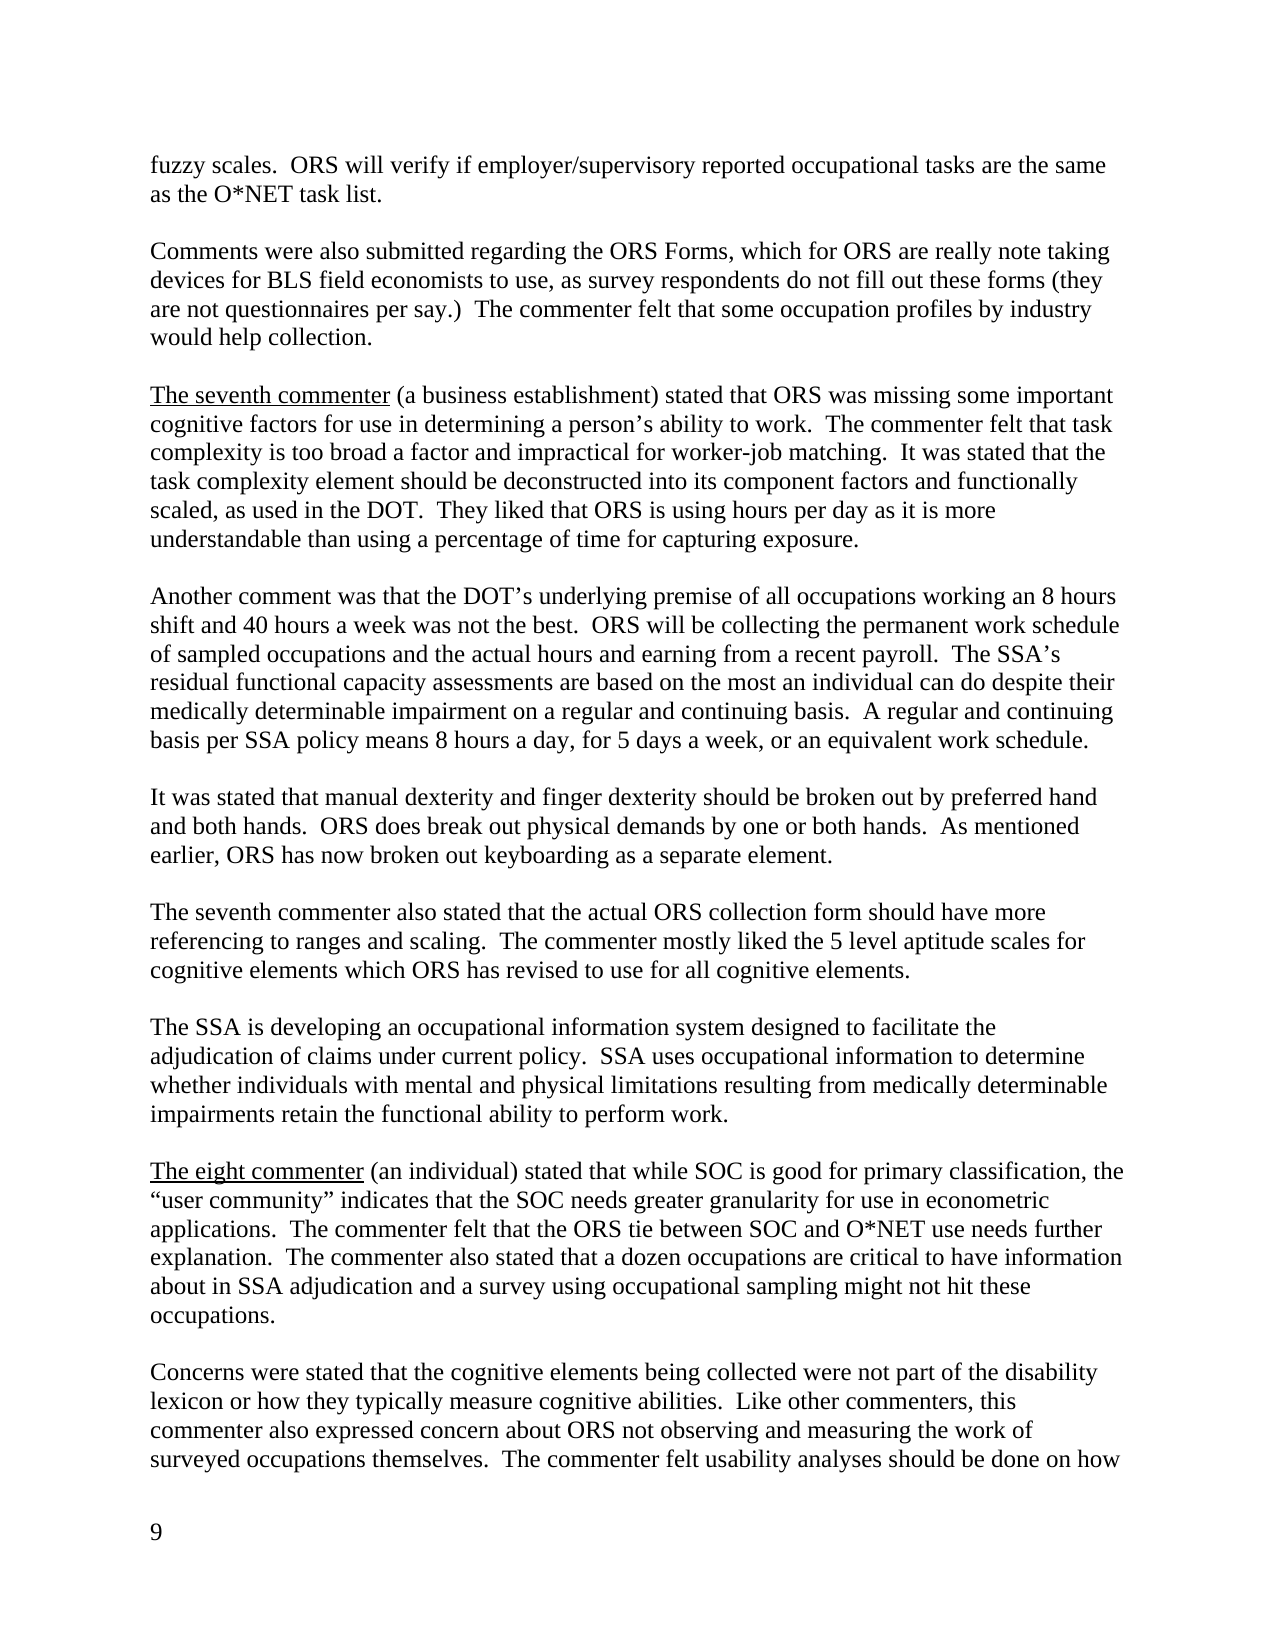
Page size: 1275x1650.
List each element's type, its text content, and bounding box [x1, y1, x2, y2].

text The eight commenter (an individual) stated that while SOC is good for primary classification, the “user community” indicates that the SOC needs greater granularity for use in econometric applications. The commenter felt that the ORS tie between SOC and O*NET use needs further explanation. The commenter also stated that a dozen occupations are critical to have information about in SSA adjudication and a survey using occupational sampling might not hit these occupations. [150, 1156, 1125, 1329]
text The seventh commenter also stated that the actual ORS collection form should have more referencing to ranges and scaling. The commenter mostly liked the 5 level aptitude scales for cognitive elements which ORS has revised to use for all cognitive elements. [150, 897, 1125, 984]
text It was stated that manual dexterity and finger dexterity should be broken out by preferred hand and both hands. ORS does break out physical demands by one or both hands. As mentioned earlier, ORS has now broken out keyboarding as a separate element. [150, 782, 1125, 869]
text The seventh commenter (a business establishment) stated that ORS was missing some important cognitive factors for use in determining a person’s ability to work. The commenter felt that task complexity is too broad a factor and impractical for worker-job matching. It was stated that the task complexity element should be deconstructed into its component factors and functionally scaled, as used in the DOT. They liked that ORS is using hours per day as it is more understandable than using a percentage of time for capturing exposure. [150, 380, 1125, 552]
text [150, 1357, 1125, 1472]
text Another comment was that the DOT’s underlying premise of all occupations working an 8 hours shift and 40 hours a week was not the best. ORS will be collecting the permanent work schedule of sampled occupations and the actual hours and earning from a recent payroll. The SSA’s residual functional capacity assessments are based on the most an individual can do despite their medically determinable impairment on a regular and continuing basis. A regular and continuing basis per SSA policy means 8 hours a day, for 5 days a week, or an equivalent work schedule. [150, 581, 1125, 754]
text The SSA is developing an occupational information system designed to facilitate the adjudication of claims under current policy. SSA uses occupational information to determine whether individuals with mental and physical limitations resulting from medically determinable impairments retain the functional ability to perform work. [150, 1012, 1125, 1127]
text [150, 150, 1125, 207]
text Comments were also submitted regarding the ORS Forms, which for ORS are really note taking devices for BLS field economists to use, as survey respondents do not fill out these forms (they are not questionnaires per say.) The commenter felt that some occupation profiles by industry would help collection. [150, 236, 1125, 351]
